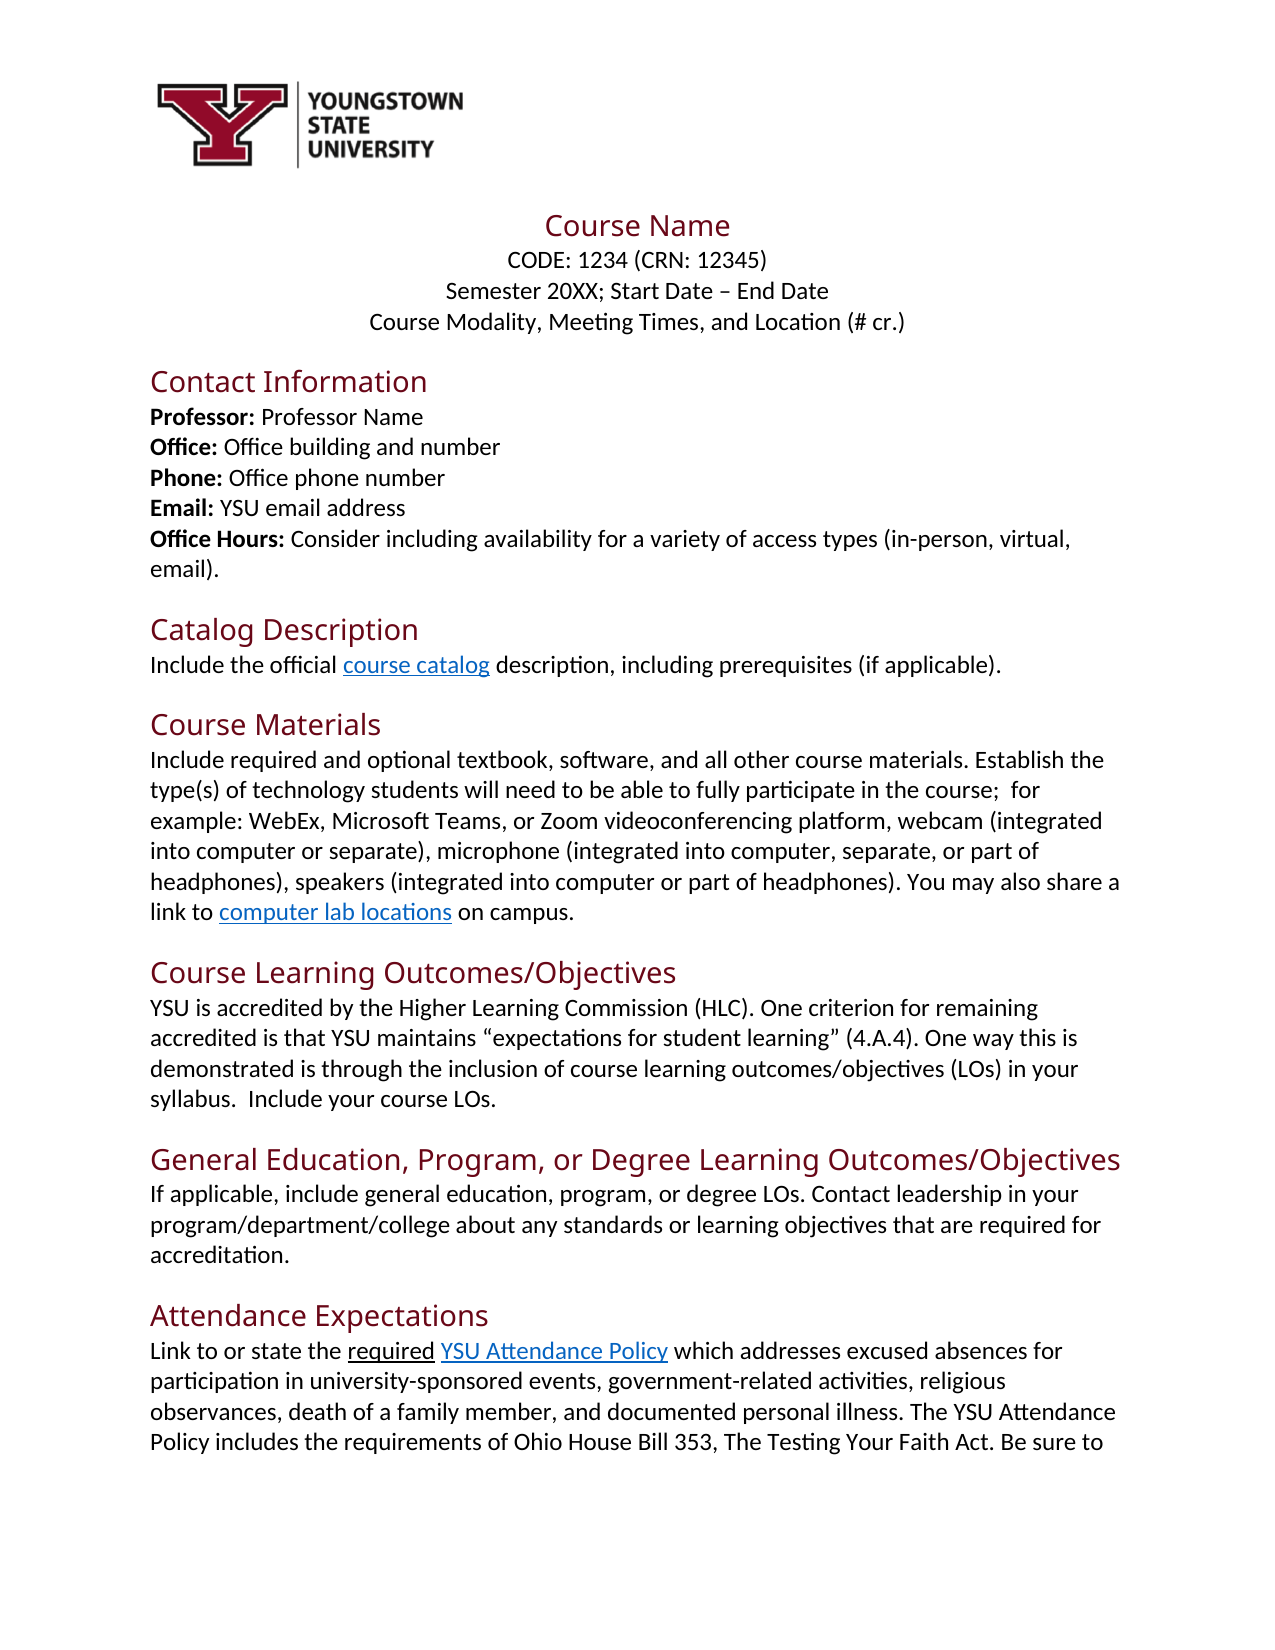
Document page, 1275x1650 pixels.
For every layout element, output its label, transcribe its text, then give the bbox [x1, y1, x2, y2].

text Office Hours: Consider including availability for a variety of access types (in-person, virtual, email). [150, 523, 1125, 584]
picture [150, 75, 477, 180]
text If applicable, include general education, program, or degree LOs. Contact leadership in your program/department/college about any standards or learning objectives that are required for accreditation. [150, 1178, 1125, 1270]
text YSU is accredited by the Higher Learning Commission (HLC). One criterion for remaining accredited is that YSU maintains “expectations for student learning” (4.A.4). One way this is demonstrated is through the inclusion of course learning outcomes/objectives (LOs) in your syllabus. Include your course LOs. [150, 992, 1125, 1114]
text Include required and optional textbook, software, and all other course materials. Establish the type(s) of technology students will need to be able to fully participate in the course; for example: WebEx, Microsoft Teams, or Zoom videoconferencing platform, webcam (integrated into computer or separate), microphone (integrated into computer, separate, or part of headphones), speakers (integrated into computer or part of headphones). You may also share a link to computer lab locations on campus. [150, 744, 1125, 927]
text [150, 1335, 1125, 1457]
text Email: YSU email address [150, 492, 1125, 523]
text Phone: Office phone number [150, 462, 1125, 492]
text CODE: 1234 (CRN: 12345) [150, 245, 1125, 275]
subtitle Course Learning Outcomes/Objectives [150, 952, 1125, 992]
text Office: Office building and number [150, 431, 1125, 462]
text Include the official course catalog description, including prerequisites (if applicable). [150, 649, 1125, 679]
subtitle Catalog Description [150, 609, 1125, 649]
text Semester 20XX; Start Date – End Date [150, 275, 1125, 306]
text Course Modality, Meeting Times, and Location (# cr.) [150, 306, 1125, 336]
subtitle Contact Information [150, 361, 1125, 401]
subtitle Course Materials [150, 704, 1125, 744]
subtitle Course Name [150, 205, 1125, 245]
subtitle General Education, Program, or Degree Learning Outcomes/Objectives [150, 1139, 1125, 1178]
text Professor: Professor Name [150, 401, 1125, 431]
subtitle Attendance Expectations [150, 1295, 1125, 1335]
